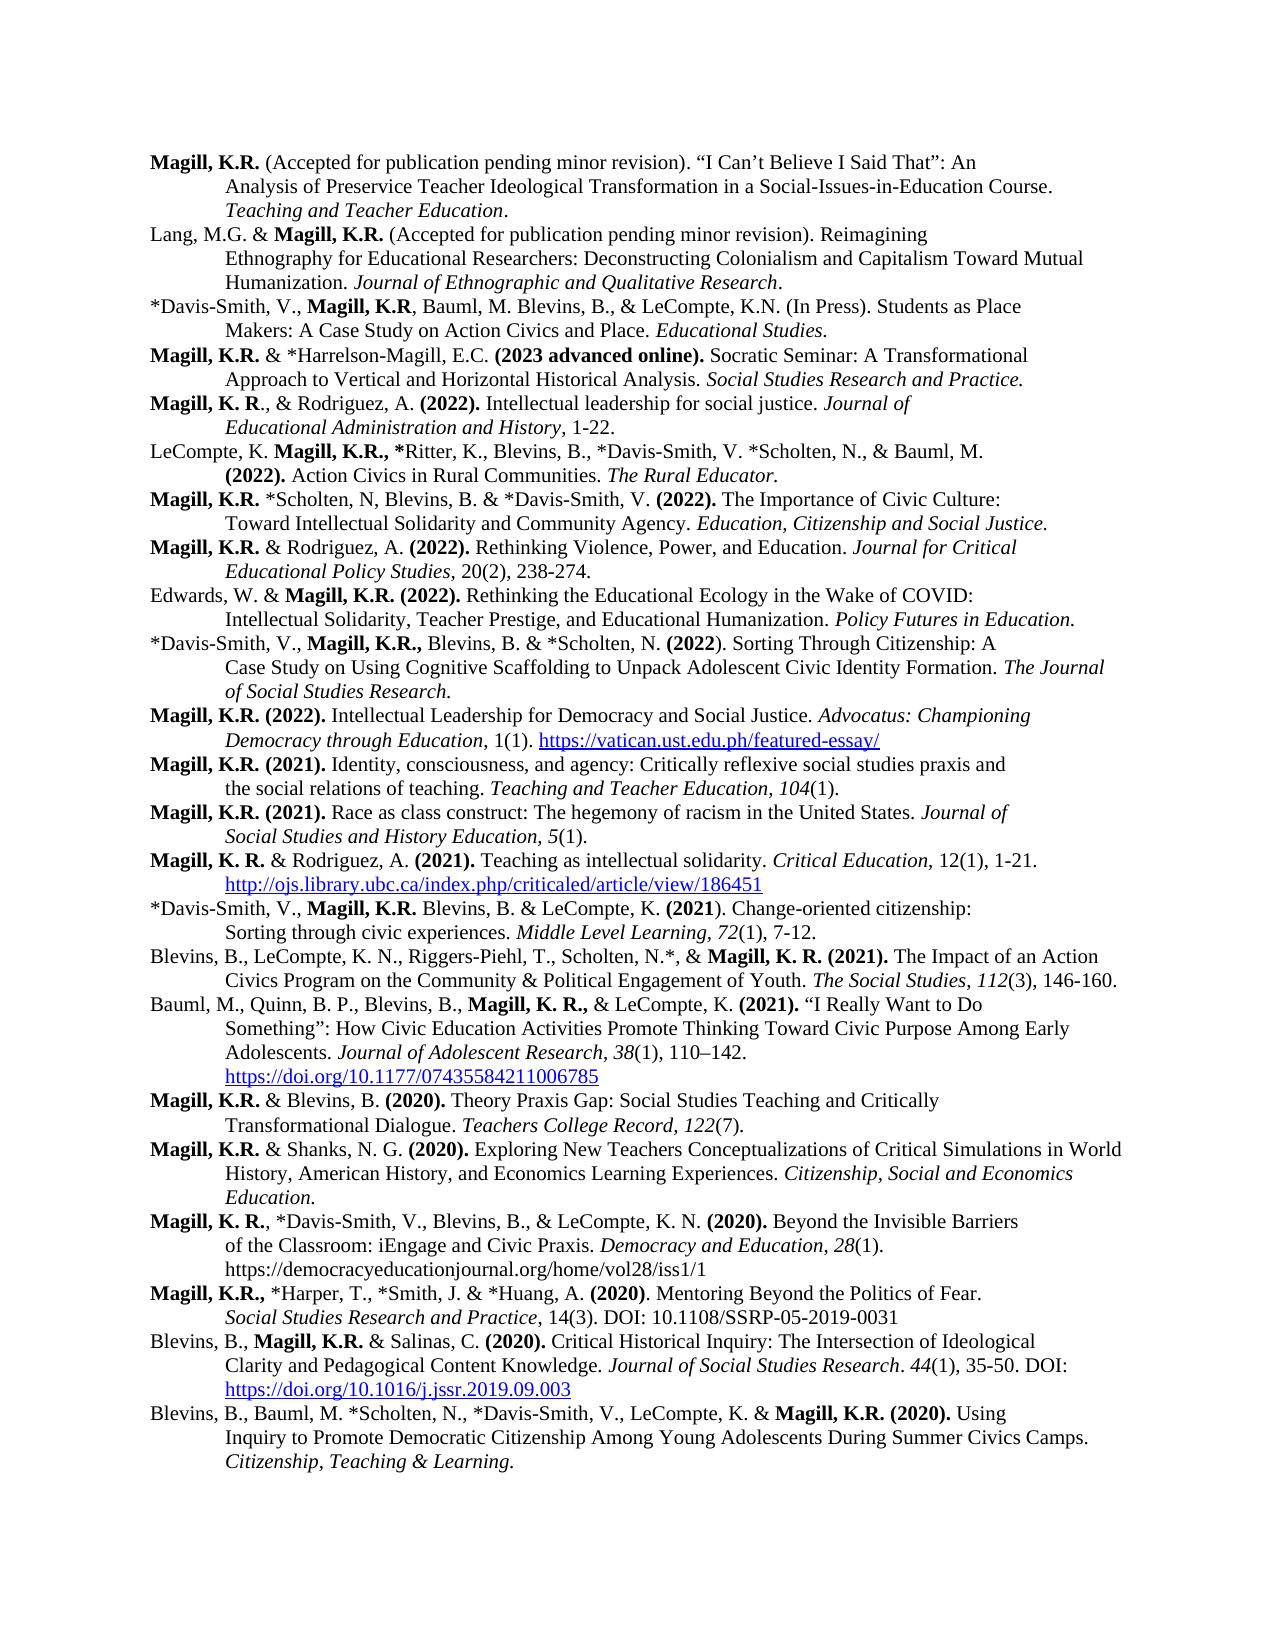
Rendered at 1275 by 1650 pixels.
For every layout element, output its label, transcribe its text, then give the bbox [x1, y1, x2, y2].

text *Davis-Smith, V., Magill, K.R. Blevins, B. & LeCompte, K. (2021). Change-oriented citizenship: [150, 896, 1125, 920]
text Magill, K. R. & Rodriguez, A. (2021). Teaching as intellectual solidarity. Critical Education, 12(1), 1-21. http://ojs.library.ubc.ca/index.php/criticaled/article/view/186451 [150, 848, 1125, 896]
text Blevins, B., LeCompte, K. N., Riggers-Piehl, T., Scholten, N.*, & Magill, K. R. (2021). The Impact of an Action Civics Program on the Community & Political Engagement of Youth. The Social Studies, 112(3), 146-160. [150, 944, 1125, 992]
text Educational Administration and History, 1-22. [150, 415, 1125, 439]
text Makers: A Case Study on Action Civics and Place. Educational Studies. [150, 318, 1125, 342]
text Magill, K.R. *Scholten, N, Blevins, B. & *Davis-Smith, V. (2022). The Importance of Civic Culture: [150, 487, 1125, 511]
text Blevins, B., Bauml, M. *Scholten, N., *Davis-Smith, V., LeCompte, K. & Magill, K.R. (2020). Using [150, 1401, 1125, 1425]
text *Davis-Smith, V., Magill, K.R, Bauml, M. Blevins, B., & LeCompte, K.N. (In Press). Students as Place [150, 294, 1125, 318]
text Bauml, M., Quinn, B. P., Blevins, B., Magill, K. R., & LeCompte, K. (2021). “I Really Want to Do [150, 992, 1125, 1016]
text Intellectual Solidarity, Teacher Prestige, and Educational Humanization. Policy Futures in Education. [225, 607, 1125, 631]
text Magill, K. R., *Davis-Smith, V., Blevins, B., & LeCompte, K. N. (2020). Beyond the Invisible Barriers [150, 1209, 1125, 1233]
text Magill, K.R. (2021). Race as class construct: The hegemony of racism in the United States. Journal of [150, 800, 1125, 824]
text Magill, K.R. & *Harrelson-Magill, E.C. (2023 advanced online). Socratic Seminar: A Transformational [150, 342, 1125, 367]
text Democracy through Education, 1(1). https://vatican.ust.edu.ph/featured-essay/ [150, 727, 1125, 752]
text Something”: How Civic Education Activities Promote Thinking Toward Civic Purpose Among Early Adolescents. Journal of Adolescent Research, 38(1), 110–142. https://doi.org/10.1177/07435584211006785 [225, 1016, 1125, 1088]
text the social relations of teaching. Teaching and Teacher Education, 104(1). [150, 776, 1125, 800]
text Blevins, B., Magill, K.R. & Salinas, C. (2020). Critical Historical Inquiry: The Intersection of Ideological [150, 1329, 1125, 1353]
text LeCompte, K. Magill, K.R., *Ritter, K., Blevins, B., *Davis-Smith, V. *Scholten, N., & Bauml, M. [150, 439, 1125, 463]
text Clarity and Pedagogical Content Knowledge. Journal of Social Studies Research. 44(1), 35-50. DOI: https://doi.org/10.1016/j.jssr.2019.09.003 [225, 1353, 1125, 1401]
text Magill, K. R., & Rodriguez, A. (2022). Intellectual leadership for social justice. Journal of [150, 391, 1125, 415]
text Ethnography for Educational Researchers: Deconstructing Colonialism and Capitalism Toward Mutual Humanization. Journal of Ethnographic and Qualitative Research. [225, 246, 1125, 294]
text Magill, K.R. (2022). Intellectual Leadership for Democracy and Social Justice. Advocatus: Championing [150, 703, 1125, 727]
text Magill, K.R. & Shanks, N. G. (2020). Exploring New Teachers Conceptualizations of Critical Simulations in World History, American History, and Economics Learning Experiences. Citizenship, Social and Economics Education. [150, 1137, 1125, 1209]
text *Davis-Smith, V., Magill, K.R., Blevins, B. & *Scholten, N. (2022). Sorting Through Citizenship: A [150, 631, 1125, 655]
text Magill, K.R. (2021). Identity, consciousness, and agency: Critically reflexive social studies praxis and [150, 752, 1125, 776]
text Case Study on Using Cognitive Scaffolding to Unpack Adolescent Civic Identity Formation. The Journal of Social Studies Research. [225, 655, 1125, 703]
text Inquiry to Promote Democratic Citizenship Among Young Adolescents During Summer Civics Camps. Citizenship, Teaching & Learning. [225, 1425, 1125, 1473]
text Magill, K.R. (Accepted for publication pending minor revision). “I Can’t Believe I Said That”: An [150, 150, 1125, 174]
text Magill, K.R. & Blevins, B. (2020). Theory Praxis Gap: Social Studies Teaching and Critically [150, 1088, 1125, 1112]
text of the Classroom: iEngage and Civic Praxis. Democracy and Education, 28(1). https://democracyeducationjournal.org/home/vol28/iss1/1 [225, 1233, 1125, 1281]
text Edwards, W. & Magill, K.R. (2022). Rethinking the Educational Ecology in the Wake of COVID: [150, 583, 1125, 607]
text Lang, M.G. & Magill, K.R. (Accepted for publication pending minor revision). Reimagining [150, 222, 1125, 246]
text Educational Policy Studies, 20(2), 238-274. [150, 559, 1125, 583]
text Transformational Dialogue. Teachers College Record, 122(7). [150, 1112, 1125, 1137]
text Sorting through civic experiences. Middle Level Learning, 72(1), 7-12. [150, 920, 1125, 944]
text (2022). Action Civics in Rural Communities. The Rural Educator. [150, 463, 1125, 487]
text Magill, K.R., *Harper, T., *Smith, J. & *Huang, A. (2020). Mentoring Beyond the Politics of Fear. [150, 1281, 1125, 1305]
text Analysis of Preservice Teacher Ideological Transformation in a Social-Issues-in-Education Course. Teaching and Teacher Education. [225, 174, 1125, 222]
text Magill, K.R. & Rodriguez, A. (2022). Rethinking Violence, Power, and Education. Journal for Critical [150, 535, 1125, 559]
text Approach to Vertical and Horizontal Historical Analysis. Social Studies Research and Practice. [150, 367, 1125, 391]
text Social Studies and History Education, 5(1). [150, 824, 1125, 848]
text Social Studies Research and Practice, 14(3). DOI: 10.1108/SSRP-05-2019-0031 [150, 1305, 1125, 1329]
text Toward Intellectual Solidarity and Community Agency. Education, Citizenship and Social Justice. [225, 511, 1125, 535]
